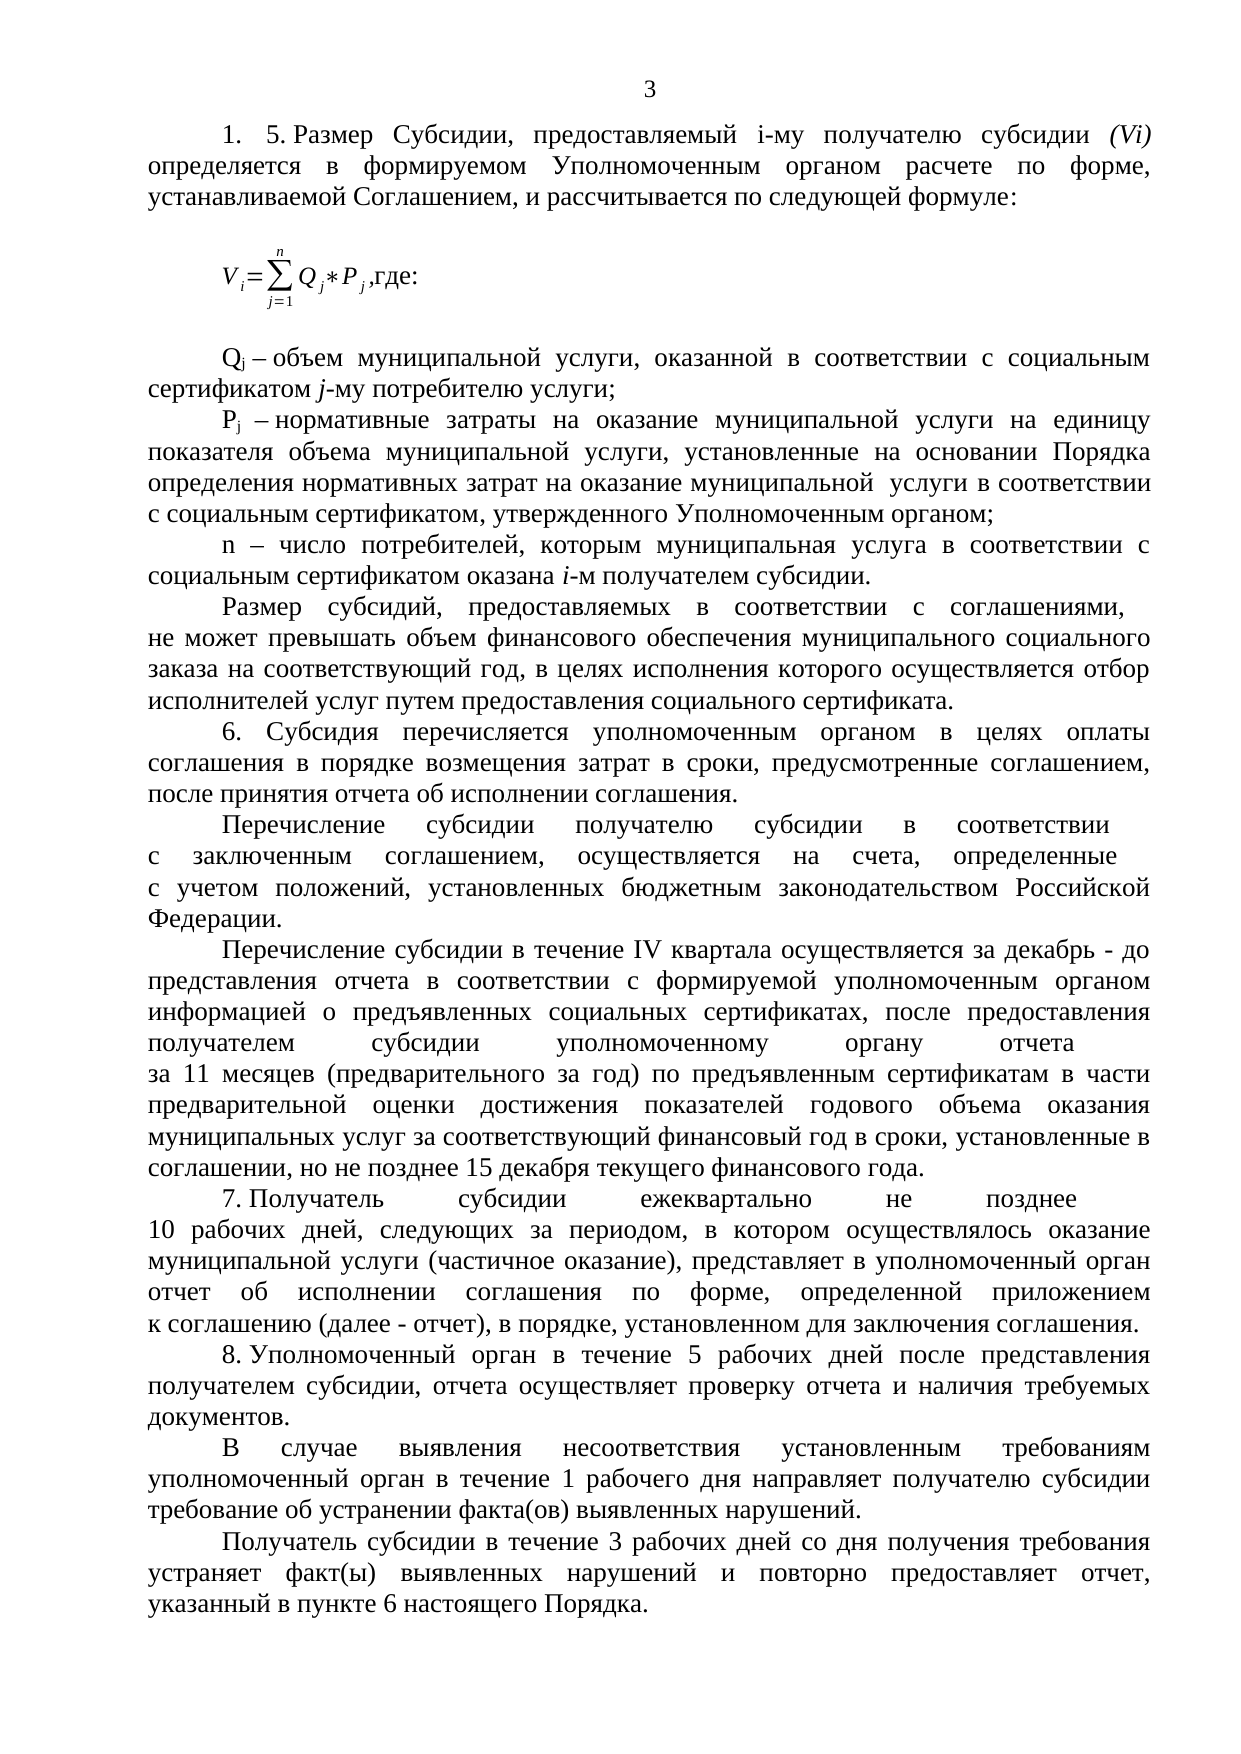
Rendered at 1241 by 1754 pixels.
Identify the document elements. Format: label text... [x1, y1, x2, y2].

text n – число потребителей, которым муниципальная услуга в соответствии с социальным сертификатом оказана i-м получателем субсидии. [148, 528, 1152, 590]
text Pj – нормативные затраты на оказание муниципальной услуги на единицу показателя объема муниципальной услуги, установленные на основании Порядка определения нормативных затрат на оказание муниципальной услуги в соответствии с социальным сертификатом, утвержденного Уполномоченным органом; [148, 403, 1152, 528]
text Перечисление субсидии в течение IV квартала осуществляется за декабрь - до представления отчета в соответствии с формируемой уполномоченным органом информацией о предъявленных социальных сертификатах, после предоставления получателем субсидии уполномоченному органу отчета за 11 месяцев (предварительного за год) по предъявленным сертификатам в части предварительной оценки достижения показателей годового объема оказания муниципальных услуг за соответствующий финансовый год в сроки, установленные в соглашении, но не позднее 15 декабря текущего финансового года. [148, 933, 1152, 1182]
text 6. Субсидия перечисляется уполномоченным органом в целях оплаты соглашения в порядке возмещения затрат в сроки, предусмотренные соглашением, после принятия отчета об исполнении соглашения. [148, 715, 1152, 808]
text 7. Получатель субсидии ежеквартально не позднее 10 рабочих дней, следующих за периодом, в котором осуществлялось оказание муниципальной услуги (частичное оказание), представляет в уполномоченный орган отчет об исполнении соглашения по форме, определенной приложением к соглашению (далее - отчет), в порядке, установленном для заключения соглашения. [148, 1182, 1152, 1338]
text Перечисление субсидии получателю субсидии в соответствии с заключенным соглашением, осуществляется на счета, определенные с учетом положений, установленных бюджетным законодательством Российской Федерации. [148, 808, 1152, 933]
text Размер субсидий, предоставляемых в соответствии с соглашениями, не может превышать объем финансового обеспечения муниципального социального заказа на соответствующий год, в целях исполнения которого осуществляется отбор исполнителей услуг путем предоставления социального сертификата. [148, 590, 1152, 715]
list 5. Размер Субсидии, предоставляемый i-му получателю субсидии (Vi) определяется в формируемом Уполномоченным органом расчете по форме, устанавливаемой Соглашением, и рассчитывается по следующей формуле: [148, 118, 1152, 212]
text В случае выявления несоответствия установленным требованиям уполномоченный орган в течение 1 рабочего дня направляет получателю субсидии требование об устранении факта(ов) выявленных нарушений. [148, 1431, 1152, 1525]
text 8. Уполномоченный орган в течение 5 рабочих дней после представления получателем субсидии, отчета осуществляет проверку отчета и наличия требуемых документов. [148, 1338, 1152, 1431]
text Qj – объем муниципальной услуги, оказанной в соответствии с социальным сертификатом j-му потребителю услуги; [148, 341, 1152, 403]
text Получатель субсидии в течение 3 рабочих дней со дня получения требования устраняет факт(ы) выявленных нарушений и повторно предоставляет отчет, указанный в пункте 6 настоящего Порядка. [148, 1525, 1152, 1618]
text где: [148, 243, 1152, 310]
